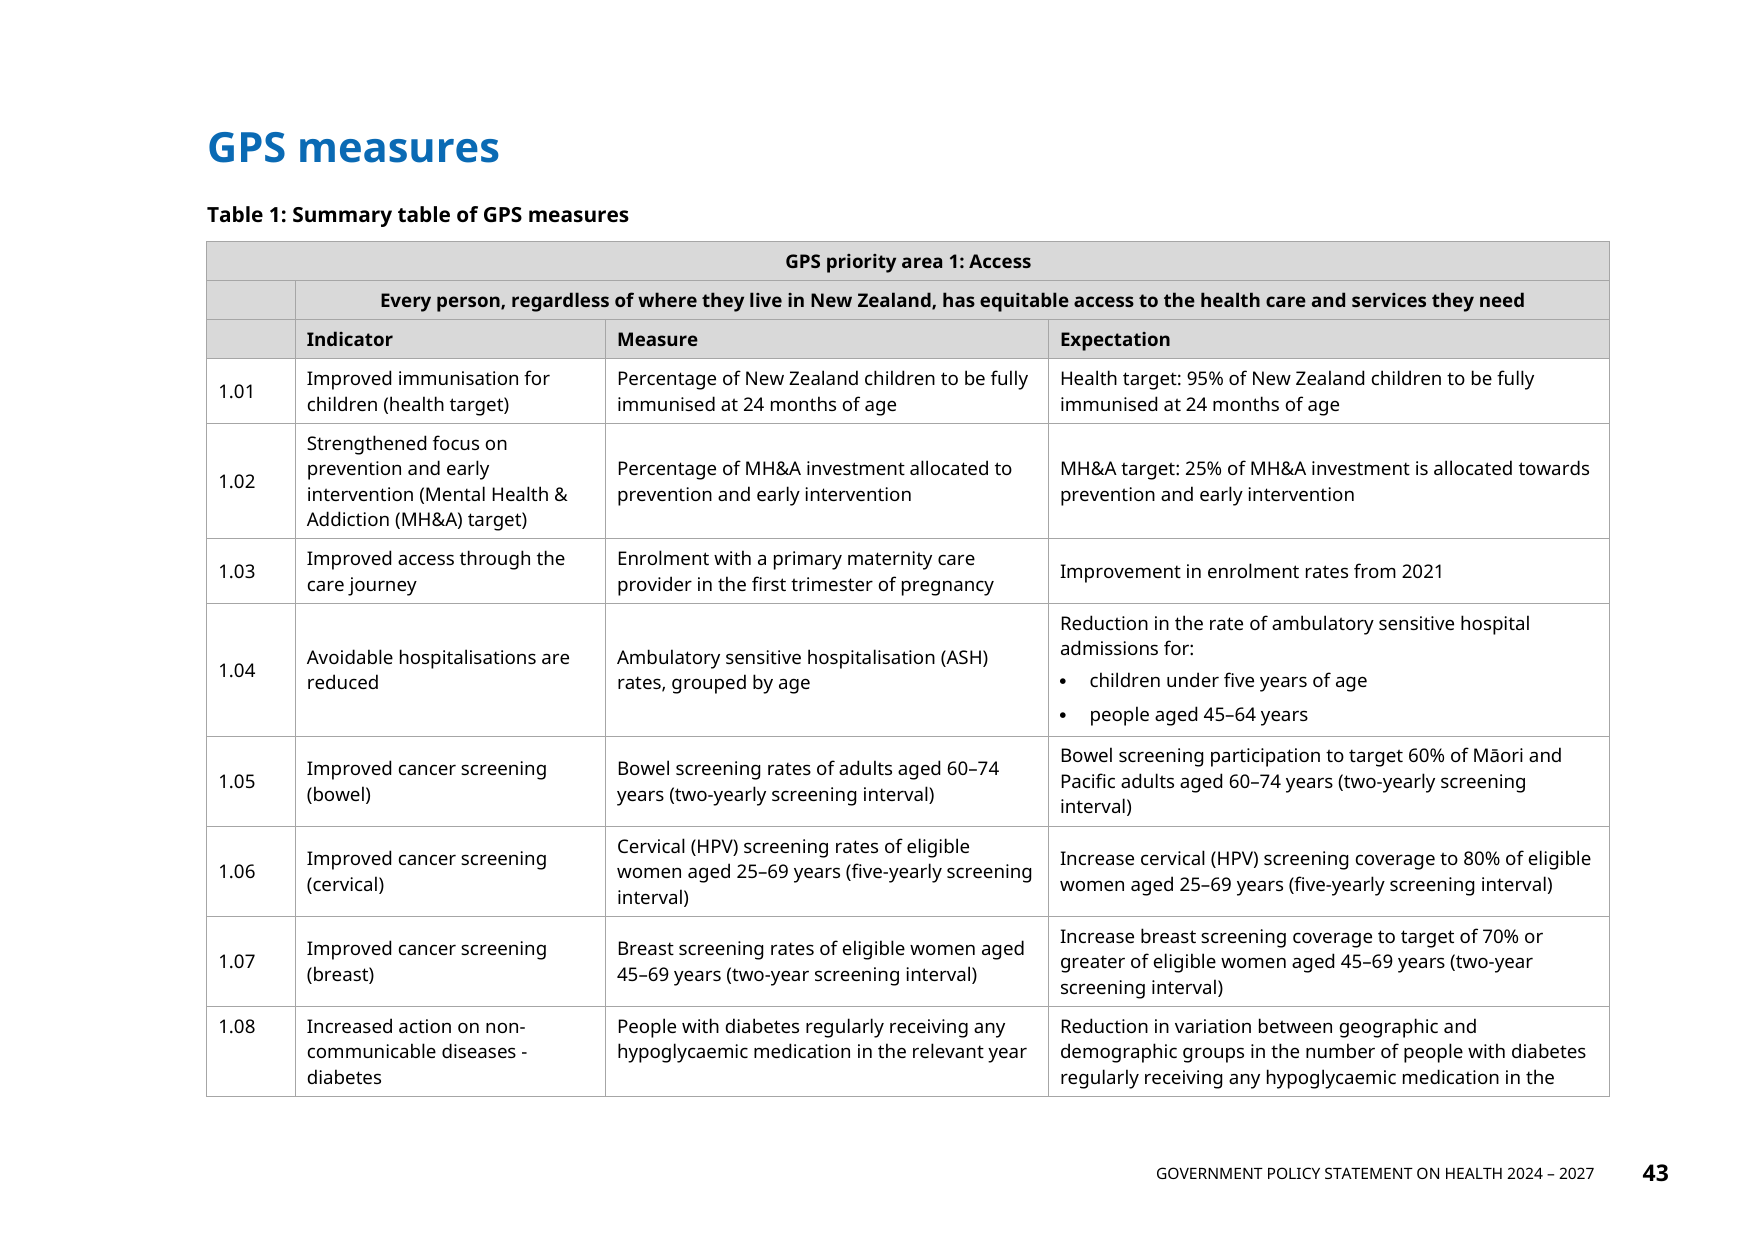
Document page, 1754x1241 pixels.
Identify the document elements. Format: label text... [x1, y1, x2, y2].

table_cell 1.03 [207, 539, 295, 603]
table_cell Bowel screening rates of adults aged 60–74 years (two-yearly screening interval) [606, 737, 1048, 826]
table_cell Increase breast screening coverage to target of 70% or greater of eligible women aged 45–69 years (two-year screening interval) [1049, 917, 1609, 1006]
table_cell Increased action on non-communicable diseases - diabetes [296, 1007, 605, 1096]
table_cell 1.06 [207, 827, 295, 916]
table_cell 1.07 [207, 917, 295, 1006]
table_cell Avoidable hospitalisations are reduced [296, 604, 605, 736]
table_cell Improvement in enrolment rates from 2021 [1049, 539, 1609, 603]
table_cell People with diabetes regularly receiving any hypoglycaemic medication in the relevant year [606, 1007, 1048, 1096]
table_cell Measure [606, 320, 1048, 358]
table_cell Improved immunisation for children (health target) [296, 359, 605, 423]
table_cell Increase cervical (HPV) screening coverage to 80% of eligible women aged 25–69 years (five-yearly screening interval) [1049, 827, 1609, 916]
table_cell Cervical (HPV) screening rates of eligible women aged 25–69 years (five-yearly screening interval) [606, 827, 1048, 916]
table_cell Improved cancer screening (cervical) [296, 827, 605, 916]
table_header GPS priority area 1: Access [207, 242, 1609, 280]
table_cell Enrolment with a primary maternity care provider in the first trimester of pregnancy [606, 539, 1048, 603]
subtitle GPS measures [207, 118, 1577, 175]
table_cell Strengthened focus on prevention and early intervention (Mental Health & Addiction (MH&A) target) [296, 424, 605, 538]
table_cell Health target: 95% of New Zealand children to be fully immunised at 24 months of age [1049, 359, 1609, 423]
table_cell Ambulatory sensitive hospitalisation (ASH) rates, grouped by age [606, 604, 1048, 736]
table_cell 1.08 [207, 1007, 295, 1096]
table_cell 1.05 [207, 737, 295, 826]
table_cell Percentage of New Zealand children to be fully immunised at 24 months of age [606, 359, 1048, 423]
table_cell Every person, regardless of where they live in New Zealand, has equitable access to the health care and services they need [296, 281, 1609, 319]
table_cell Percentage of MH&A investment allocated to prevention and early intervention [606, 424, 1048, 538]
text Table 1: Summary table of GPS measures [207, 200, 1577, 228]
table_cell [207, 281, 295, 319]
table_cell [207, 320, 295, 358]
table_cell Reduction in the rate of ambulatory sensitive hospital admissions for: children under five years of age people aged 45–64 years [1049, 604, 1609, 736]
table_cell Improved cancer screening (bowel) [296, 737, 605, 826]
table_cell Breast screening rates of eligible women aged 45–69 years (two-year screening interval) [606, 917, 1048, 1006]
table_cell MH&A target: 25% of MH&A investment is allocated towards prevention and early intervention [1049, 424, 1609, 538]
table_cell 1.04 [207, 604, 295, 736]
table_cell 1.02 [207, 424, 295, 538]
table_cell Indicator [296, 320, 605, 358]
table_cell Improved cancer screening (breast) [296, 917, 605, 1006]
table_cell Expectation [1049, 320, 1609, 358]
table_cell 1.01 [207, 359, 295, 423]
table_cell Bowel screening participation to target 60% of Māori and Pacific adults aged 60–74 years (two-yearly screening interval) [1049, 737, 1609, 826]
table_cell Improved access through the care journey [296, 539, 605, 603]
